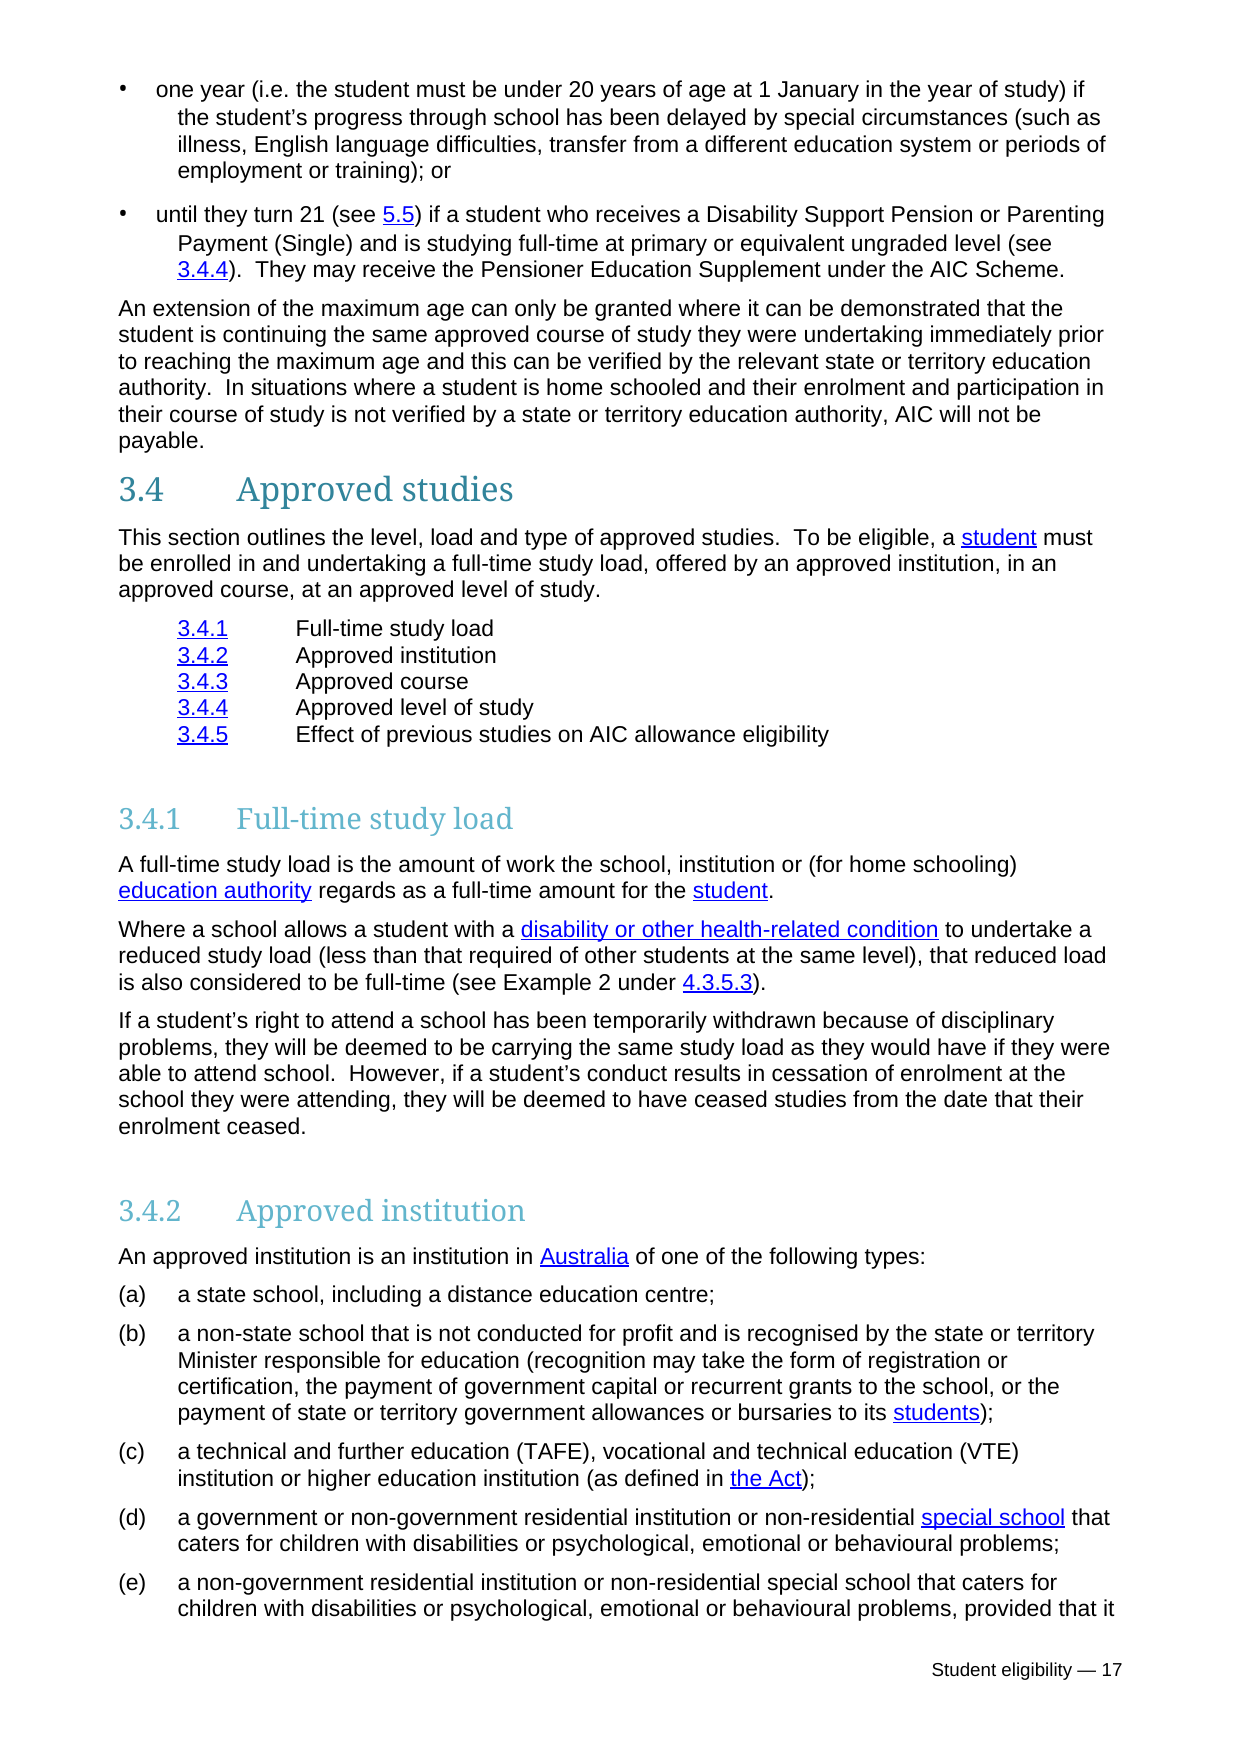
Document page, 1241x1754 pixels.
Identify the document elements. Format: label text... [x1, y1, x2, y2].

subtitle 3.4.1 Full-time study load [118, 798, 1122, 838]
list a non-state school that is not conducted for profit and is recognised by the state or territory Minister responsible for education (recognition may take the form of registration or certification, the payment of government capital or recurrent grants to the school, or the payment of state or territory government allowances or bursaries to its students); [118, 1320, 1122, 1426]
list a technical and further education (TAFE), vocational and technical education (VTE) institution or higher education institution (as defined in the Act); [118, 1438, 1122, 1491]
text one year (i.e. the student must be under 20 years of age at 1 January in the year of study) if the student’s progress through school has been delayed by special circumstances (such as illness, English language difficulties, transfer from a different education system or periods of employment or training); or [118, 70, 1122, 183]
text until they turn 21 (see 5.5) if a student who receives a Disability Support Pension or Parenting Payment (Single) and is studying full-time at primary or equivalent ungraded level (see 3.4.4). They may receive the Pensioner Education Supplement under the AIC Scheme. [118, 196, 1122, 283]
text 3.4.1 Full-time study load [177, 615, 1122, 642]
text This section outlines the level, load and type of approved studies. To be eligible, a student must be enrolled in and undertaking a full-time study load, offered by an approved institution, in an approved course, at an approved level of study. [118, 524, 1122, 603]
text 3.4.4 Approved level of study [177, 694, 1122, 721]
subtitle 3.4 Approved studies [118, 466, 1122, 511]
text Where a school allows a student with a disability or other health-related condition to undertake a reduced study load (less than that required of other students at the same level), that reduced load is also considered to be full-time (see Example 2 under 4.3.5.3). [118, 916, 1122, 995]
list a state school, including a distance education centre; [118, 1281, 1122, 1308]
list An extension of the maximum age can only be granted where it can be demonstrated that the student is continuing the same approved course of study they were undertaking immediately prior to reaching the maximum age and this can be verified by the relevant state or territory education authority. In situations where a student is home schooled and their enrolment and participation in their course of study is not verified by a state or territory education authority, AIC will not be payable. [118, 295, 1122, 453]
text 3.4.3 Approved course [177, 668, 1122, 694]
text 3.4.5 Effect of previous studies on AIC allowance eligibility [177, 721, 1122, 747]
text If a student’s right to attend a school has been temporarily withdrawn because of disciplinary problems, they will be deemed to be carrying the same study load as they would have if they were able to attend school. However, if a student’s conduct results in cessation of enrolment at the school they were attending, they will be deemed to have ceased studies from the date that their enrolment ceased. [118, 1007, 1122, 1139]
text 3.4.2 Approved institution [177, 642, 1122, 668]
list a government or non-government residential institution or non-residential special school that caters for children with disabilities or psychological, emotional or behavioural problems; [118, 1503, 1122, 1556]
text A full-time study load is the amount of work the school, institution or (for home schooling) education authority regards as a full-time amount for the student. [118, 851, 1122, 903]
text An approved institution is an institution in Australia of one of the following types: [118, 1243, 1122, 1269]
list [118, 1569, 1122, 1621]
subtitle 3.4.2 Approved institution [118, 1190, 1122, 1230]
